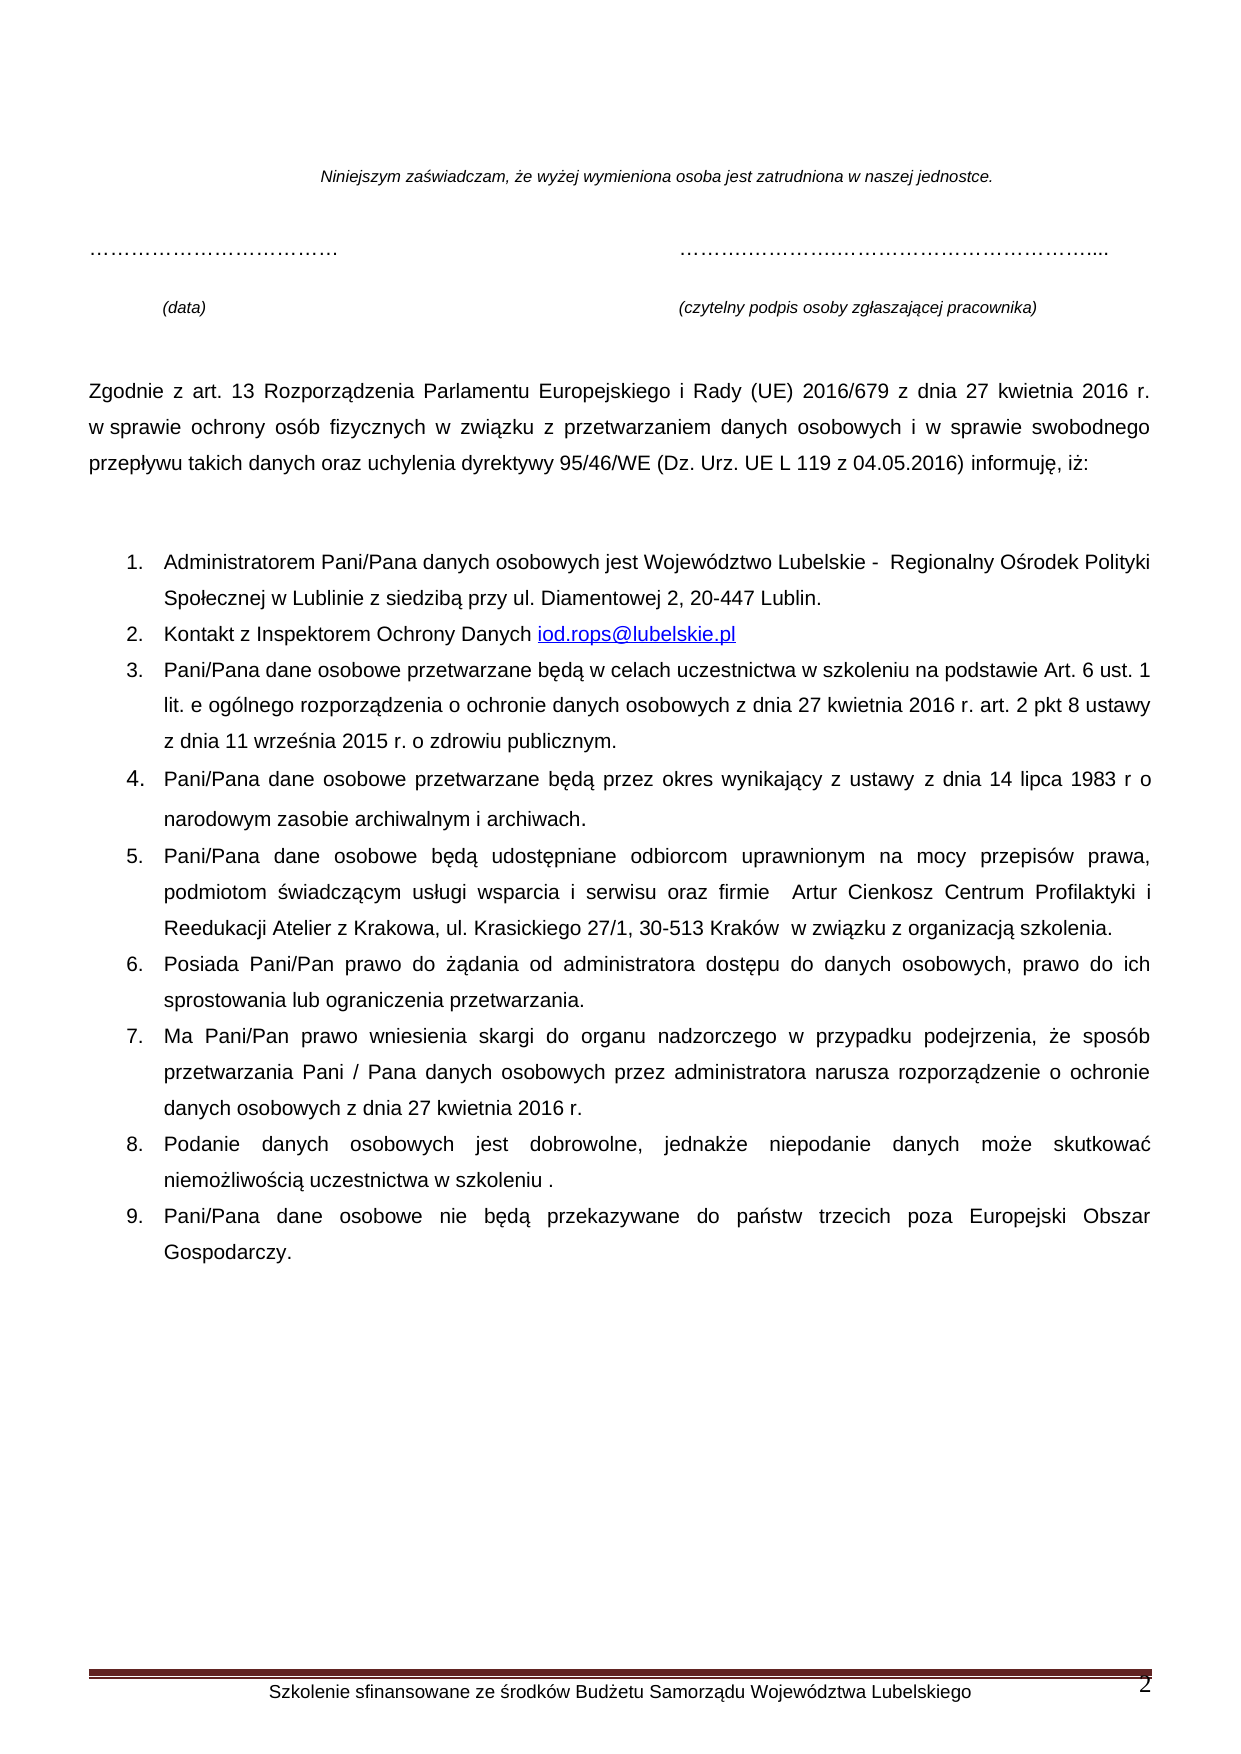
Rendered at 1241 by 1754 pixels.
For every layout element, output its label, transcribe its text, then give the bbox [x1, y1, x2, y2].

text ……………………………… ……….………….……………………………….... [89, 236, 1152, 260]
text (data) (czytelny podpis osoby zgłaszającej pracownika) [89, 298, 1152, 317]
list Posiada Pani/Pan prawo do żądania od administratora dostępu do danych osobowych, prawo do ich sprostowania lub ograniczenia przetwarzania. [126, 952, 1152, 1012]
list Kontakt z Inspektorem Ochrony Danych iod.rops@lubelskie.pl [126, 621, 1152, 645]
list Pani/Pana dane osobowe będą udostępniane odbiorcom uprawnionym na mocy przepisów prawa, podmiotom świadczącym usługi wsparcia i serwisu oraz firmie Artur Cienkosz Centrum Profilaktyki i Reedukacji Atelier z Krakowa, ul. Krasickiego 27/1, 30-513 Kraków w związku z organizacją szkolenia. [126, 844, 1152, 940]
text Zgodnie z art. 13 Rozporządzenia Parlamentu Europejskiego i Rady (UE) 2016/679 z dnia 27 kwietnia 2016 r. w sprawie ochrony osób fizycznych w związku z przetwarzaniem danych osobowych i w sprawie swobodnego przepływu takich danych oraz uchylenia dyrektywy 95/46/WE (Dz. Urz. UE L 119 z 04.05.2016) informuję, iż: [89, 379, 1152, 475]
list Pani/Pana dane osobowe przetwarzane będą przez okres wynikający z ustawy z dnia 14 lipca 1983 r o narodowym zasobie archiwalnym i archiwach. [126, 765, 1152, 831]
list Administratorem Pani/Pana danych osobowych jest Województwo Lubelskie - Regionalny Ośrodek Polityki Społecznej w Lublinie z siedzibą przy ul. Diamentowej 2, 20-447 Lublin. [126, 549, 1152, 609]
list Podanie danych osobowych jest dobrowolne, jednakże niepodanie danych może skutkować niemożliwością uczestnictwa w szkoleniu . [126, 1132, 1152, 1192]
text Niniejszym zaświadczam, że wyżej wymieniona osoba jest zatrudniona w naszej jednostce. [89, 167, 1152, 186]
list Ma Pani/Pan prawo wniesienia skargi do organu nadzorczego w przypadku podejrzenia, że sposób przetwarzania Pani / Pana danych osobowych przez administratora narusza rozporządzenie o ochronie danych osobowych z dnia 27 kwietnia 2016 r. [126, 1024, 1152, 1120]
list Pani/Pana dane osobowe przetwarzane będą w celach uczestnictwa w szkoleniu na podstawie Art. 6 ust. 1 lit. e ogólnego rozporządzenia o ochronie danych osobowych z dnia 27 kwietnia 2016 r. art. 2 pkt 8 ustawy z dnia 11 września 2015 r. o zdrowiu publicznym. [126, 657, 1152, 753]
list Pani/Pana dane osobowe nie będą przekazywane do państw trzecich poza Europejski Obszar Gospodarczy. [126, 1203, 1152, 1263]
